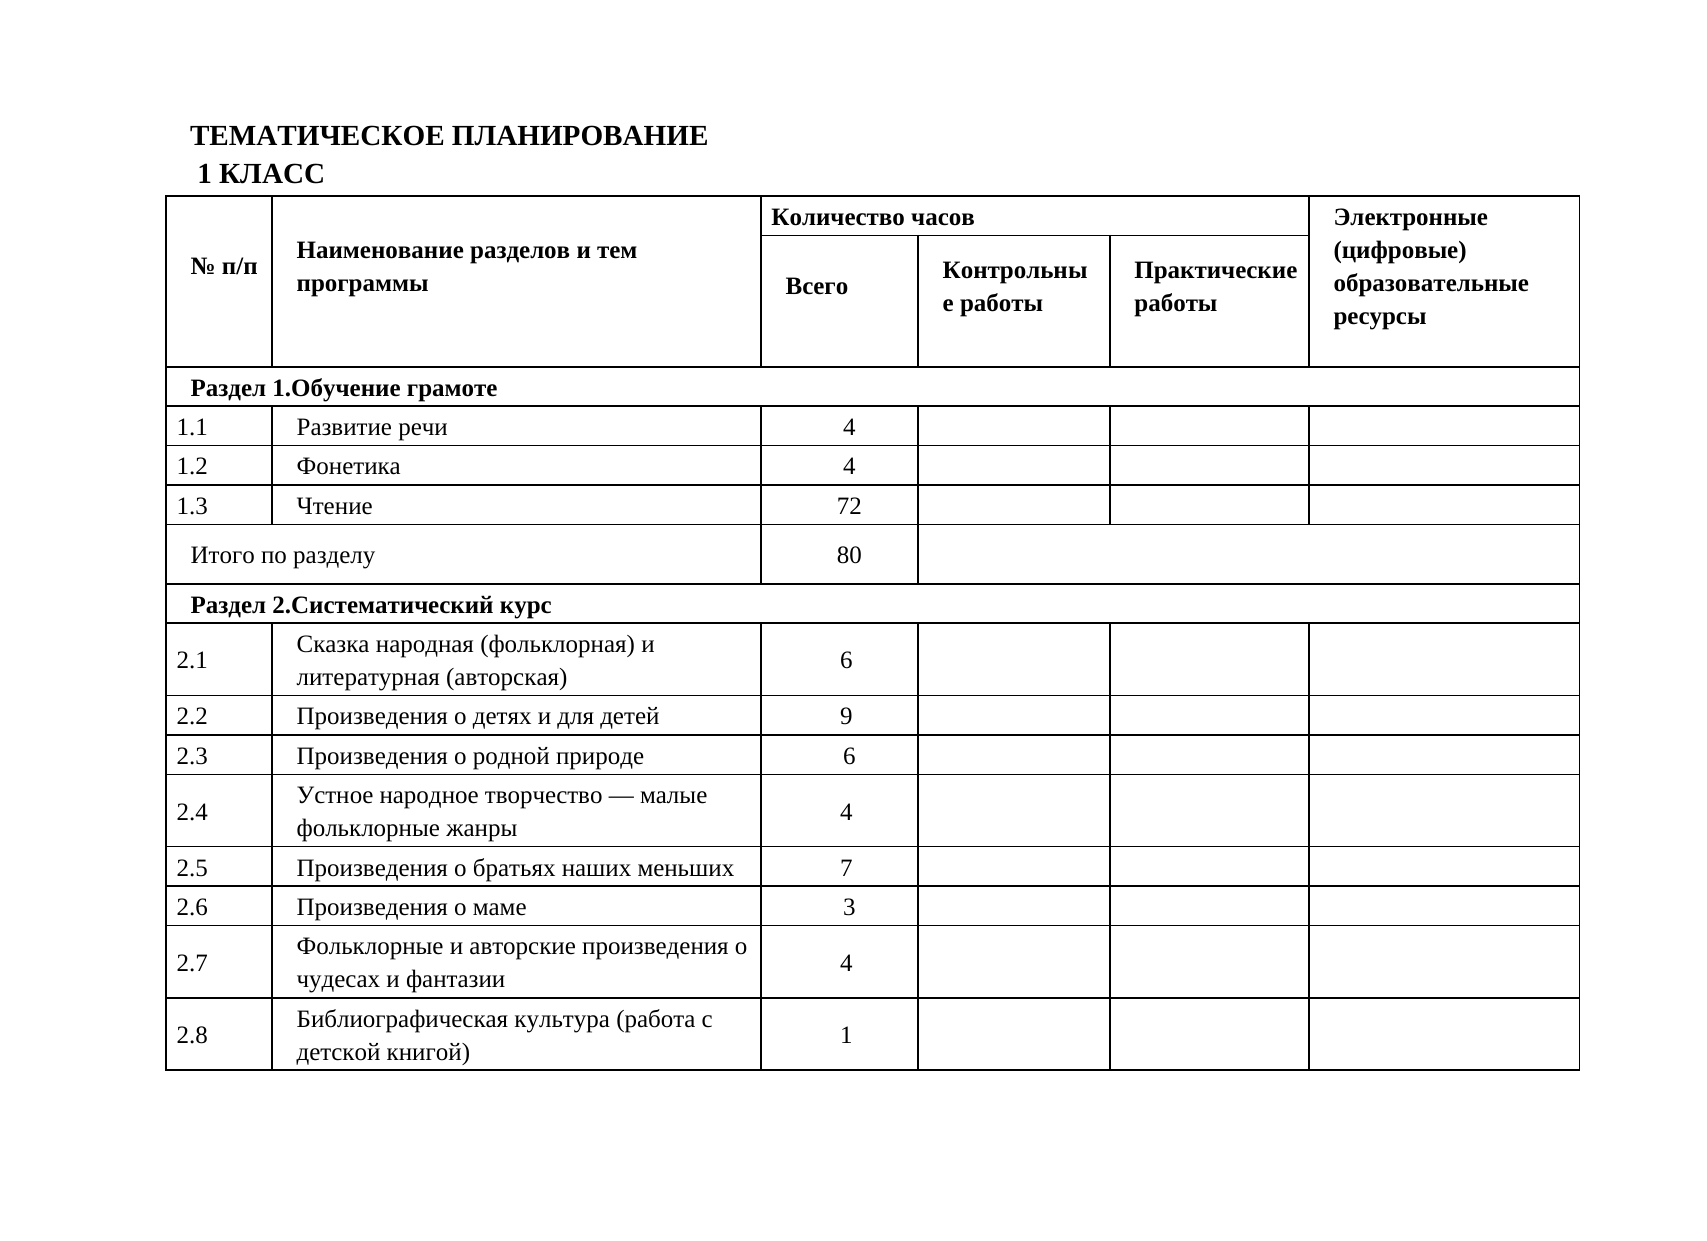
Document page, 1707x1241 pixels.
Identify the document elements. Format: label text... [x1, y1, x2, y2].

table_cell [919, 446, 1109, 484]
table_cell [1310, 887, 1579, 924]
table_cell 2.5 [167, 847, 271, 885]
table_cell Контрольные работы [919, 236, 1109, 366]
table_cell [1111, 696, 1308, 734]
table_cell 2.2 [167, 696, 271, 734]
table_cell [1111, 847, 1308, 885]
table_cell Фонетика [273, 446, 760, 484]
table_cell [919, 486, 1109, 523]
table_cell [1111, 446, 1308, 484]
table_cell [1310, 775, 1579, 846]
table_cell 6 [762, 736, 917, 773]
table_cell 1.1 [167, 407, 271, 445]
table_cell Практические работы [1111, 236, 1308, 366]
table_header Наименование разделов и тем программы [273, 197, 760, 366]
table_cell [919, 525, 1579, 583]
table_cell 4 [762, 407, 917, 445]
table_cell [919, 887, 1109, 924]
table_cell Чтение [273, 486, 760, 523]
table_cell [1310, 926, 1579, 997]
table_cell [1310, 407, 1579, 445]
table_header № п/п [167, 197, 271, 366]
table_cell [1111, 999, 1308, 1069]
table_cell [1111, 407, 1308, 445]
table_cell Устное народное творчество — малые фольклорные жанры [273, 775, 760, 846]
table_cell [1310, 446, 1579, 484]
table_cell Раздел 2.Систематический курс [167, 585, 1579, 622]
table_cell [919, 624, 1109, 695]
table_cell Сказка народная (фольклорная) и литературная (авторская) [273, 624, 760, 695]
table_cell 2.4 [167, 775, 271, 846]
table_cell [1310, 696, 1579, 734]
table_cell [1111, 775, 1308, 846]
table_cell 4 [762, 926, 917, 997]
table_cell 2.7 [167, 926, 271, 997]
table_cell 2.8 [167, 999, 271, 1069]
table_cell Произведения о братьях наших меньших [273, 847, 760, 885]
table_cell [1111, 926, 1308, 997]
table_cell [1111, 486, 1308, 523]
table_cell 4 [762, 446, 917, 484]
table_cell Произведения о детях и для детей [273, 696, 760, 734]
table_cell 9 [762, 696, 917, 734]
table_cell 1.3 [167, 486, 271, 523]
table_cell [1310, 999, 1579, 1069]
table_cell [919, 847, 1109, 885]
table_cell [1310, 736, 1579, 773]
table_cell [1310, 486, 1579, 523]
table_cell [1310, 847, 1579, 885]
table_cell 2.3 [167, 736, 271, 773]
table_cell 7 [762, 847, 917, 885]
table_cell Раздел 1.Обучение грамоте [167, 368, 1579, 405]
table_header Количество часов [762, 197, 1308, 234]
table_cell [919, 407, 1109, 445]
table_cell [1111, 736, 1308, 773]
table_cell 2.1 [167, 624, 271, 695]
table_cell [919, 999, 1109, 1069]
table_cell [1111, 887, 1308, 924]
table_cell [1111, 624, 1308, 695]
table_cell [1310, 624, 1579, 695]
table_cell 3 [762, 887, 917, 924]
table_cell 1 [762, 999, 917, 1069]
table_cell Библиографическая культура (работа с детской книгой) [273, 999, 760, 1069]
table_cell 4 [762, 775, 917, 846]
text 1 КЛАСС [190, 157, 1618, 190]
table_cell 72 [762, 486, 917, 523]
table_cell 80 [762, 525, 917, 583]
table_cell 6 [762, 624, 917, 695]
table_cell Развитие речи [273, 407, 760, 445]
text ТЕМАТИЧЕСКОЕ ПЛАНИРОВАНИЕ [190, 118, 1618, 152]
table_cell Фольклорные и авторские произведения о чудесах и фантазии [273, 926, 760, 997]
table_cell Всего [762, 236, 917, 366]
table_cell [919, 775, 1109, 846]
table_cell [919, 696, 1109, 734]
table_cell Произведения о маме [273, 887, 760, 924]
table_header Электронные (цифровые) образовательные ресурсы [1310, 197, 1579, 366]
table_cell Итого по разделу [167, 525, 760, 583]
table_cell Произведения о родной природе [273, 736, 760, 773]
table_cell 2.6 [167, 887, 271, 924]
table_cell [919, 736, 1109, 773]
table_cell [919, 926, 1109, 997]
table_cell 1.2 [167, 446, 271, 484]
